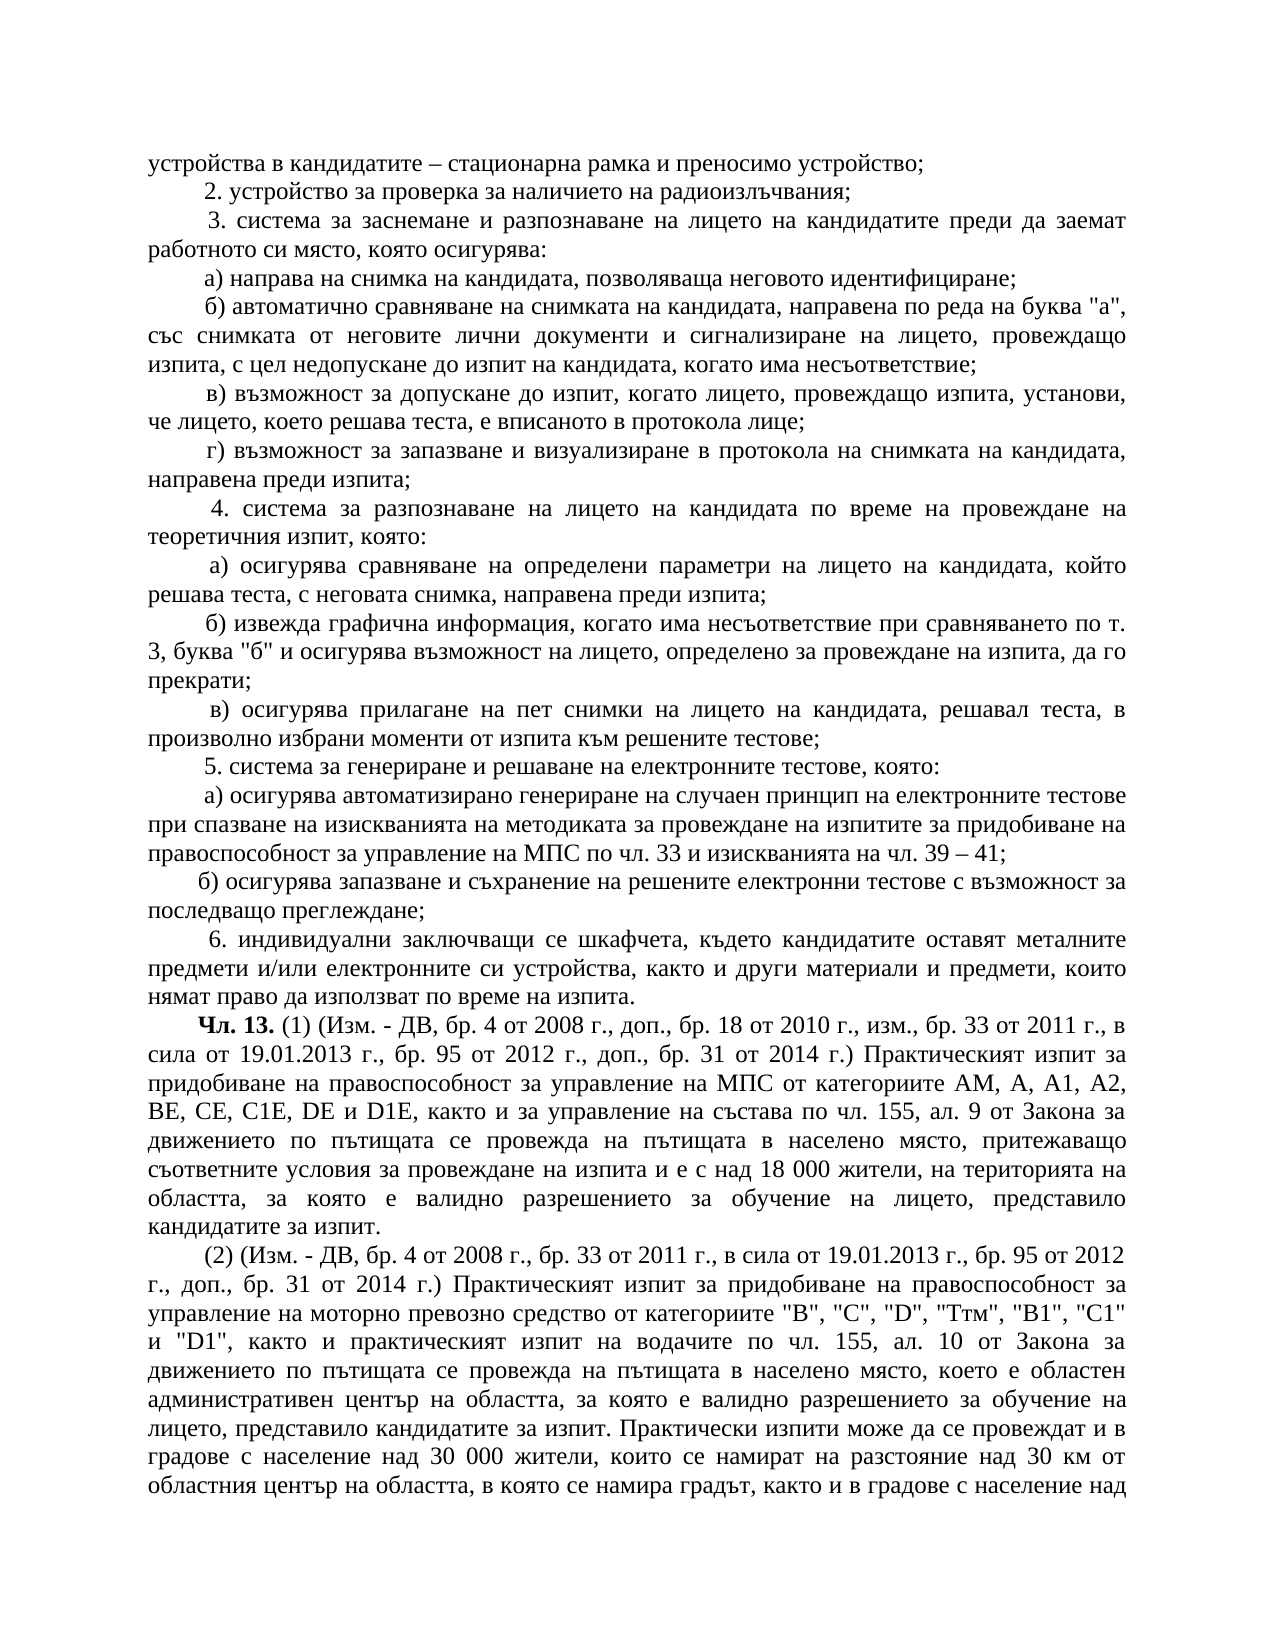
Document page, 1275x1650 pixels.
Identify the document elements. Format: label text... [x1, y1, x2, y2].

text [148, 1240, 1127, 1499]
text 6. индивидуални заключващи се шкафчета, където кандидатите оставят металните предмети и/или електронните си устройства, както и други материали и предмети, които нямат право да използват по време на изпита. [148, 924, 1127, 1010]
text 5. система за генериране и решаване на електронните тестове, която: [148, 751, 1127, 780]
text б) извежда графична информация, когато има несъответствие при сравняването по т. 3, буква "б" и осигурява възможност на лицето, определено за провеждане на изпита, да го прекрати; [148, 608, 1127, 694]
text 2. устройство за проверка за наличието на радиоизлъчвания; [148, 176, 1127, 205]
text 4. система за разпознаване на лицето на кандидата по време на провеждане на теоретичния изпит, която: [148, 493, 1127, 550]
text б) осигурява запазване и съхранение на решените електронни тестове с възможност за последващо преглеждане; [148, 866, 1127, 924]
text а) осигурява сравняване на определени параметри на лицето на кандидата, който решава теста, с неговата снимка, направена преди изпита; [148, 550, 1127, 608]
text Чл. 13. (1) (Изм. - ДВ, бр. 4 от 2008 г., доп., бр. 18 от 2010 г., изм., бр. 33 от 2011 г., в сила от 19.01.2013 г., бр. 95 от 2012 г., доп., бр. 31 от 2014 г.) Практическият изпит за придобиване на правоспособност за управление на МПС от категориите АМ, А, А1, А2, ВЕ, СЕ, C1E, DE и D1E, както и за управление на състава по чл. 155, ал. 9 от Закона за движението по пътищата се провежда на пътищата в населено място, притежаващо съответните условия за провеждане на изпита и е с над 18 000 жители, на територията на областта, за която е валидно разрешението за обучение на лицето, представило кандидатите за изпит. [148, 1010, 1127, 1240]
text 3. система за заснемане и разпознаване на лицето на кандидатите преди да заемат работното си място, която осигурява: [148, 205, 1127, 263]
text в) възможност за допускане до изпит, когато лицето, провеждащо изпита, установи, че лицето, което решава теста, е вписаното в протокола лице; [148, 378, 1127, 435]
text а) направа на снимка на кандидата, позволяваща неговото идентифициране; [148, 263, 1127, 291]
text а) осигурява автоматизирано генериране на случаен принцип на електронните тестове при спазване на изискванията на методиката за провеждане на изпитите за придобиване на правоспособност за управление на МПС по чл. 33 и изискванията на чл. 39 – 41; [148, 780, 1127, 866]
text г) възможност за запазване и визуализиране в протокола на снимката на кандидата, направена преди изпита; [148, 435, 1127, 493]
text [148, 148, 1127, 176]
text в) осигурява прилагане на пет снимки на лицето на кандидата, решавал теста, в произволно избрани моменти от изпита към решените тестове; [148, 694, 1127, 751]
text б) автоматично сравняване на снимката на кандидата, направена по реда на буква "а", със снимката от неговите лични документи и сигнализиране на лицето, провеждащо изпита, с цел недопускане до изпит на кандидата, когато има несъответствие; [148, 291, 1127, 378]
